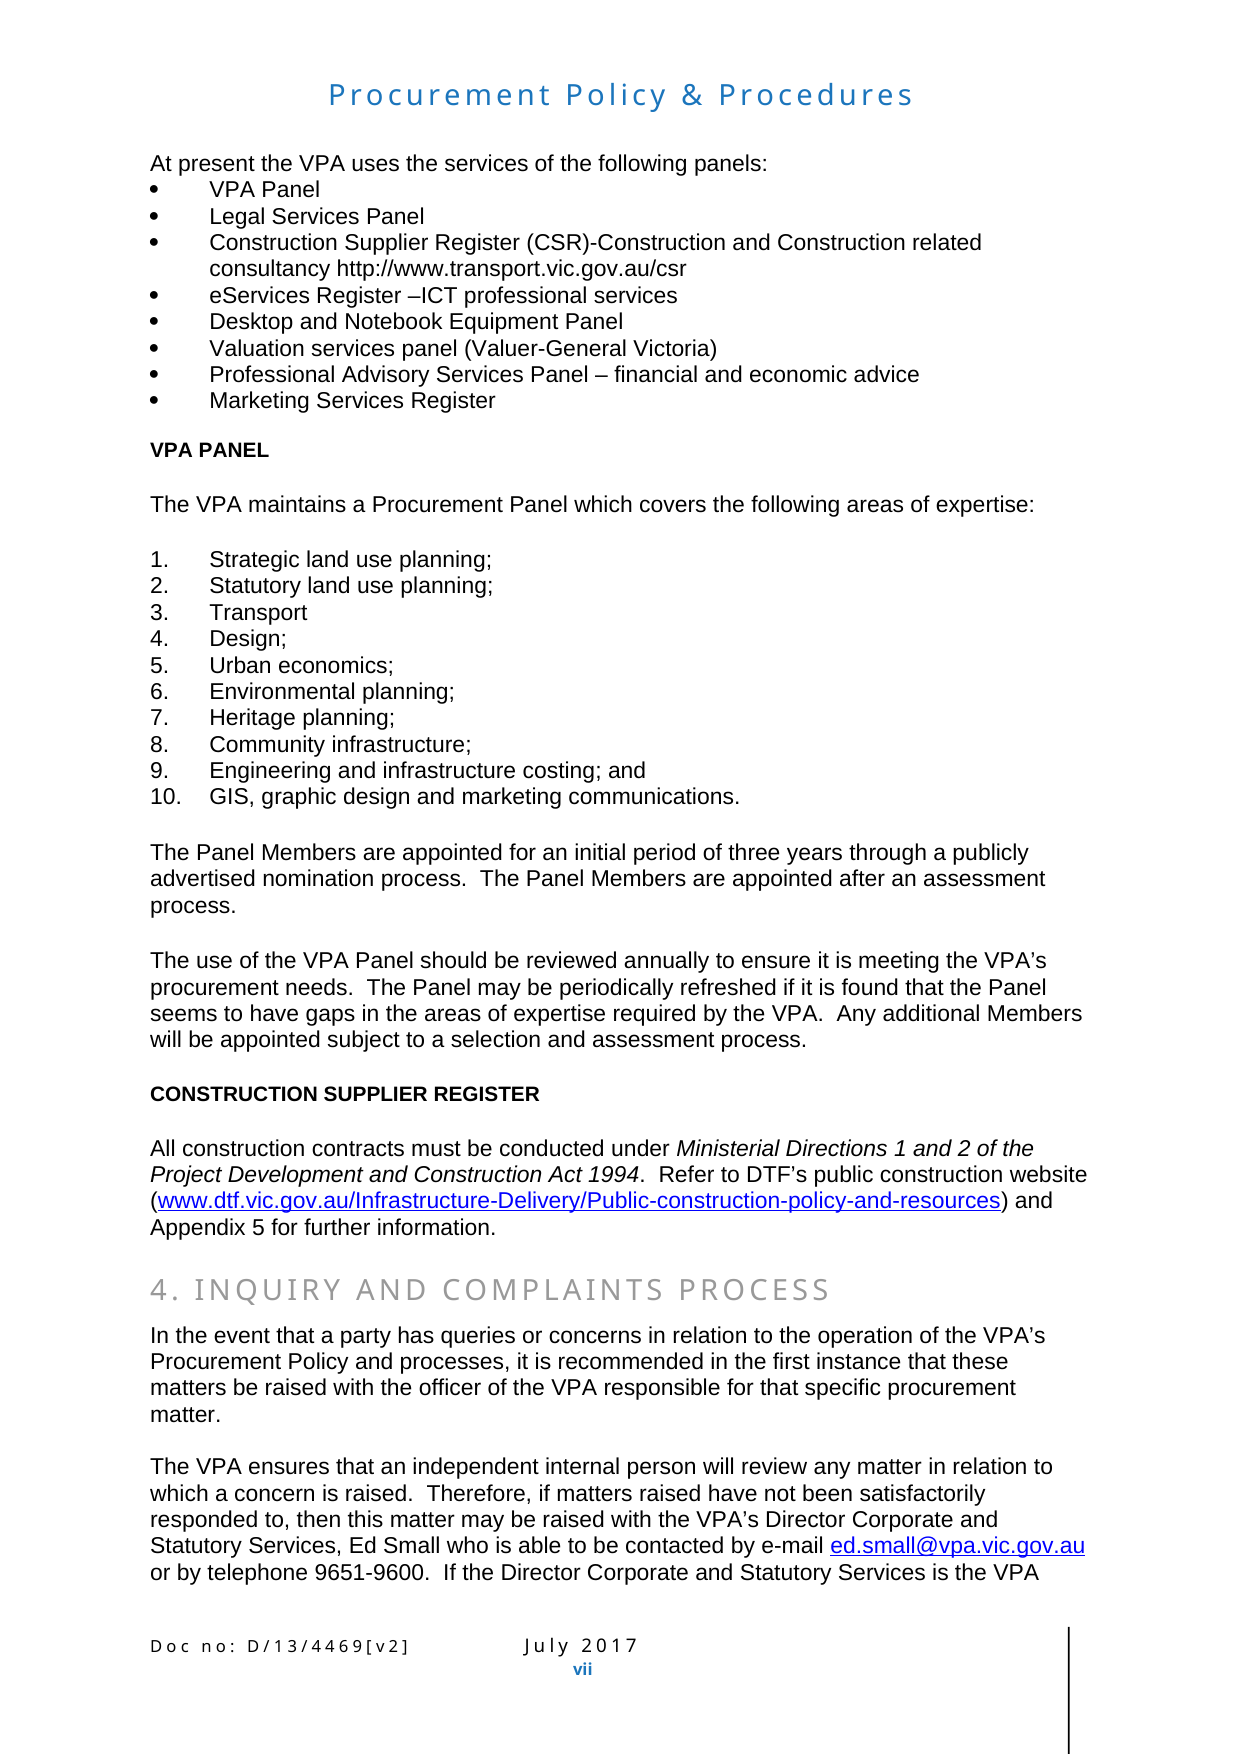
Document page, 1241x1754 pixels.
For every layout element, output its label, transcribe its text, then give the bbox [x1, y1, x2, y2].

text VPA PANEL [150, 437, 1090, 461]
list Transport [150, 599, 1090, 625]
list Desktop and Notebook Equipment Panel [150, 308, 1090, 334]
list Heritage planning; [150, 704, 1090, 731]
text All construction contracts must be conducted under Ministerial Directions 1 and 2 of the Project Development and Construction Act 1994. Refer to DTF’s public construction website (www.dtf.vic.gov.au/Infrastructure-Delivery/Public-construction-policy-and-resources) and Appendix 5 for further information. [150, 1135, 1090, 1240]
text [150, 1453, 1090, 1585]
list Strategic land use planning; [150, 546, 1090, 572]
list Statutory land use planning; [150, 572, 1090, 599]
text The VPA maintains a Procurement Panel which covers the following areas of expertise: [150, 491, 1090, 517]
list Environmental planning; [150, 678, 1090, 704]
list GIS, graphic design and marketing communications. [150, 783, 1090, 810]
list Professional Advisory Services Panel – financial and economic advice [150, 361, 1090, 387]
list VPA Panel [150, 176, 1090, 203]
list Construction Supplier Register (CSR)-Construction and Construction related consultancy http://www.transport.vic.gov.au/csr [150, 229, 1090, 282]
text At present the VPA uses the services of the following panels: [150, 150, 1090, 176]
subtitle 4. Inquiry and Complaints process [150, 1269, 1090, 1309]
text The use of the VPA Panel should be reviewed annually to ensure it is meeting the VPA’s procurement needs. The Panel may be periodically refreshed if it is found that the Panel seems to have gaps in the areas of expertise required by the VPA. Any additional Members will be appointed subject to a selection and assessment process. [150, 947, 1090, 1052]
list Legal Services Panel [150, 203, 1090, 229]
text CONSTRUCTION SUPPLIER REGISTER [150, 1082, 1090, 1106]
list Valuation services panel (Valuer-General Victoria) [150, 334, 1090, 361]
list eServices Register –ICT professional services [150, 282, 1090, 308]
text The Panel Members are appointed for an initial period of three years through a publicly advertised nomination process. The Panel Members are appointed after an assessment process. [150, 839, 1090, 918]
text In the event that a party has queries or concerns in relation to the operation of the VPA’s Procurement Policy and processes, it is recommended in the first instance that these matters be raised with the officer of the VPA responsible for that specific procurement matter. [150, 1322, 1090, 1427]
list Design; [150, 625, 1090, 652]
list Urban economics; [150, 652, 1090, 678]
list Community infrastructure; [150, 731, 1090, 757]
list Marketing Services Register [150, 387, 1090, 413]
list Engineering and infrastructure costing; and [150, 757, 1090, 783]
